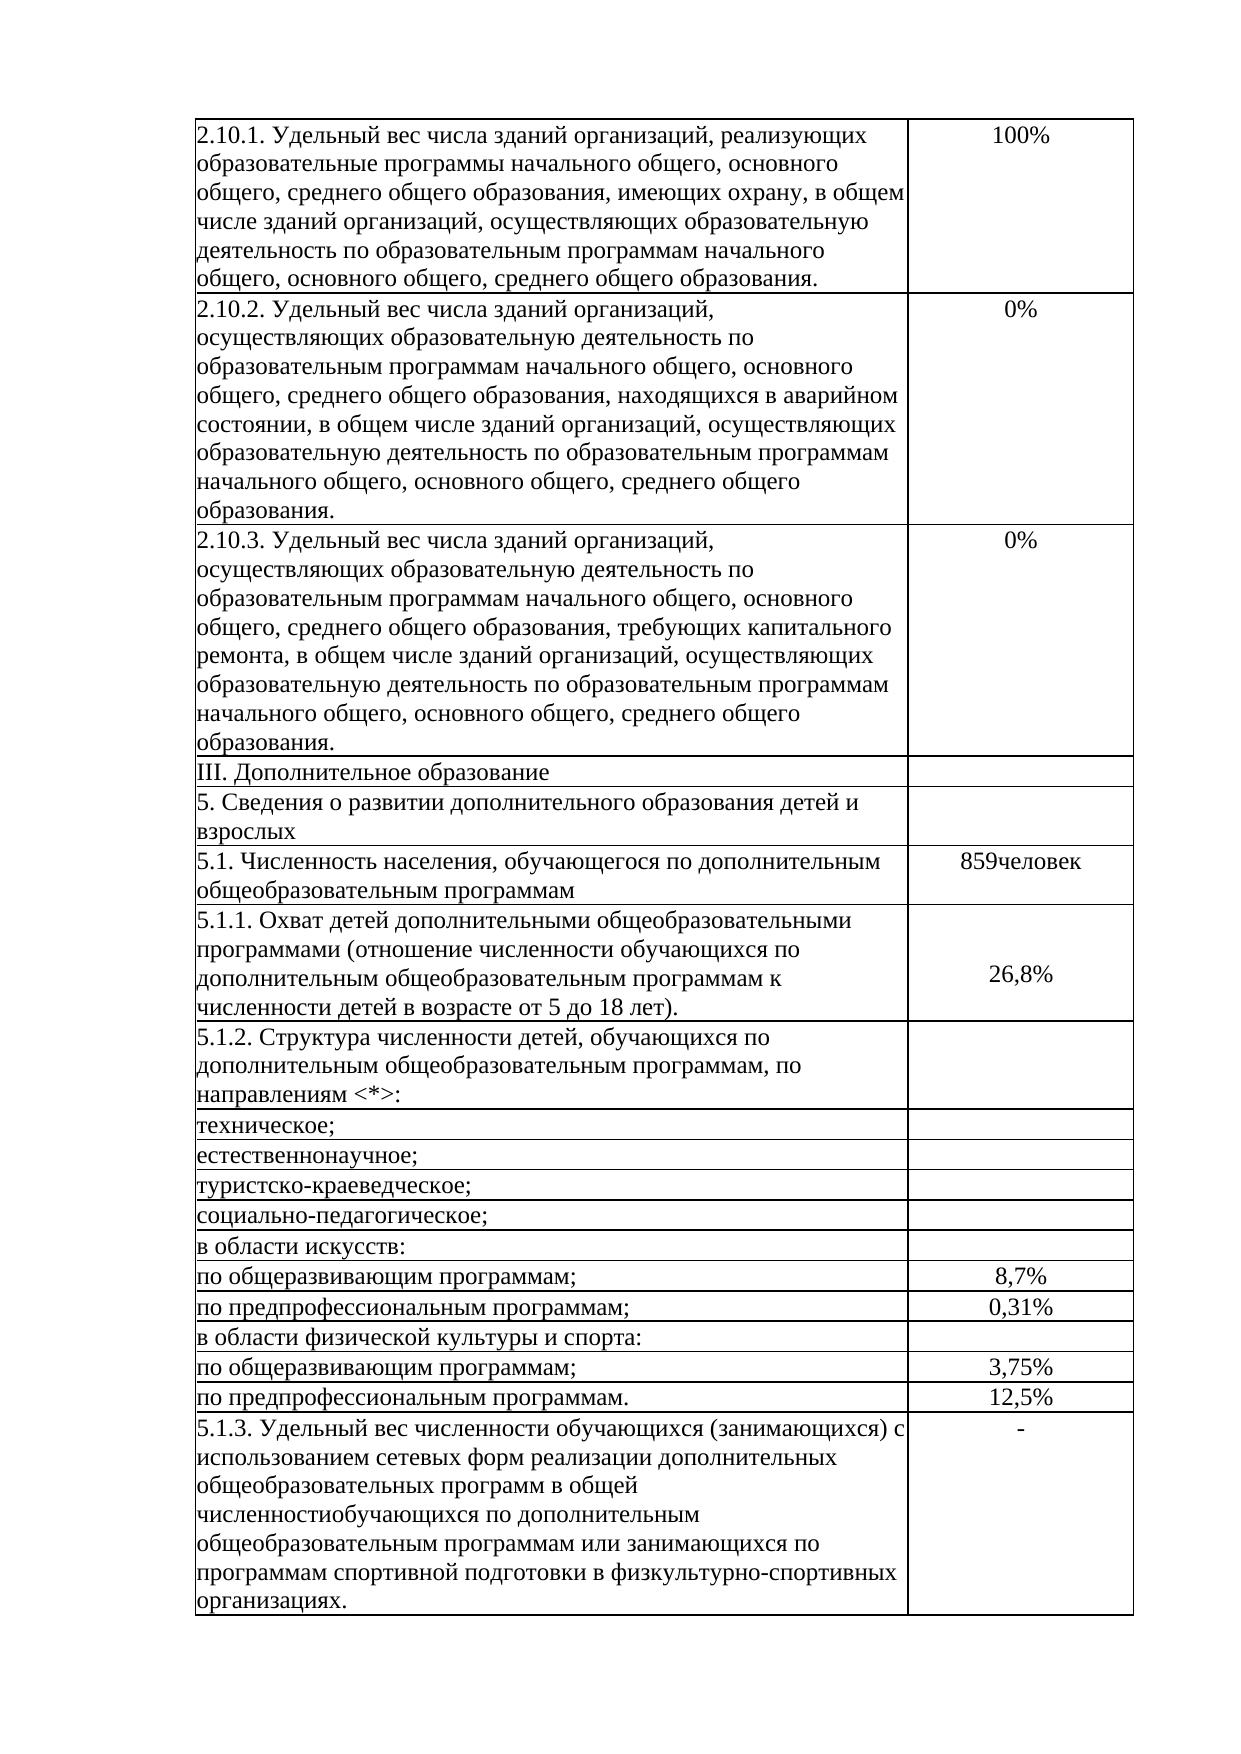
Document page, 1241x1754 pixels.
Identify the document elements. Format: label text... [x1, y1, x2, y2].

table_cell [909, 1110, 1133, 1138]
table_cell [909, 757, 1133, 786]
table_cell [909, 1322, 1133, 1351]
table_cell 0% [909, 294, 1133, 524]
table_cell [909, 787, 1133, 845]
table_cell - [909, 1413, 1133, 1614]
table_cell по общеразвивающим программам; [196, 1352, 907, 1381]
table_cell [909, 1201, 1133, 1229]
table_cell [909, 1170, 1133, 1199]
table_cell по предпрофессиональным программам; [196, 1291, 907, 1320]
table_cell 5.1.2. Структура численности детей, обучающихся по дополнительным общеобразовательным программам, по направлениям <*>: [196, 1021, 907, 1108]
table_cell 5. Сведения о развитии дополнительного образования детей и взрослых [196, 787, 907, 845]
table_cell 5.1.3. Удельный вес численности обучающихся (занимающихся) с использованием сетевых форм реализации дополнительных общеобразовательных программ в общей численностиобучающихся по дополнительным общеобразовательным программам или занимающихся по программам спортивной подготовки в физкультурно-спортивных организациях. [196, 1412, 907, 1614]
table_cell 5.1.1. Охват детей дополнительными общеобразовательными программами (отношение численности обучающихся по дополнительным общеобразовательным программам к численности детей в возрасте от 5 до 18 лет). [196, 905, 907, 1020]
table_cell туристско-краеведческое; [196, 1170, 907, 1199]
table_cell техническое; [196, 1109, 907, 1138]
table_cell социально-педагогическое; [196, 1200, 907, 1229]
table_cell в области физической культуры и спорта: [196, 1321, 907, 1351]
table_cell 12,5% [909, 1383, 1133, 1411]
table_cell 0,31% [909, 1292, 1133, 1320]
table_cell [909, 1140, 1133, 1169]
table_cell 8,7% [909, 1261, 1133, 1290]
table_cell 26,8% [909, 905, 1133, 1020]
table_cell [909, 1231, 1133, 1260]
table_cell 3,75% [909, 1352, 1133, 1381]
table_cell 2.10.1. Удельный вес числа зданий организаций, реализующих образовательные программы начального общего, основного общего, среднего общего образования, имеющих охрану, в общем числе зданий организаций, осуществляющих образовательную деятельность по образовательным программам начального общего, основного общего, среднего общего образования. [196, 120, 907, 292]
table_cell 859человек [909, 846, 1133, 904]
table_cell 2.10.2. Удельный вес числа зданий организаций, осуществляющих образовательную деятельность по образовательным программам начального общего, основного общего, среднего общего образования, находящихся в аварийном состоянии, в общем числе зданий организаций, осуществляющих образовательную деятельность по образовательным программам начального общего, основного общего, среднего общего образования. [196, 293, 907, 524]
table_cell 5.1. Численность населения, обучающегося по дополнительным общеобразовательным программам [196, 846, 907, 904]
table_cell 100% [909, 120, 1133, 292]
table_cell по предпрофессиональным программам. [196, 1382, 907, 1411]
table_cell в области искусств: [196, 1230, 907, 1260]
table_cell III. Дополнительное образование [196, 756, 907, 786]
table_cell 0% [909, 525, 1133, 755]
table_cell естественнонаучное; [196, 1140, 907, 1169]
table_cell [909, 1022, 1133, 1108]
table_cell 2.10.3. Удельный вес числа зданий организаций, осуществляющих образовательную деятельность по образовательным программам начального общего, основного общего, среднего общего образования, требующих капитального ремонта, в общем числе зданий организаций, осуществляющих образовательную деятельность по образовательным программам начального общего, основного общего, среднего общего образования. [196, 525, 907, 755]
table_cell по общеразвивающим программам; [196, 1261, 907, 1290]
